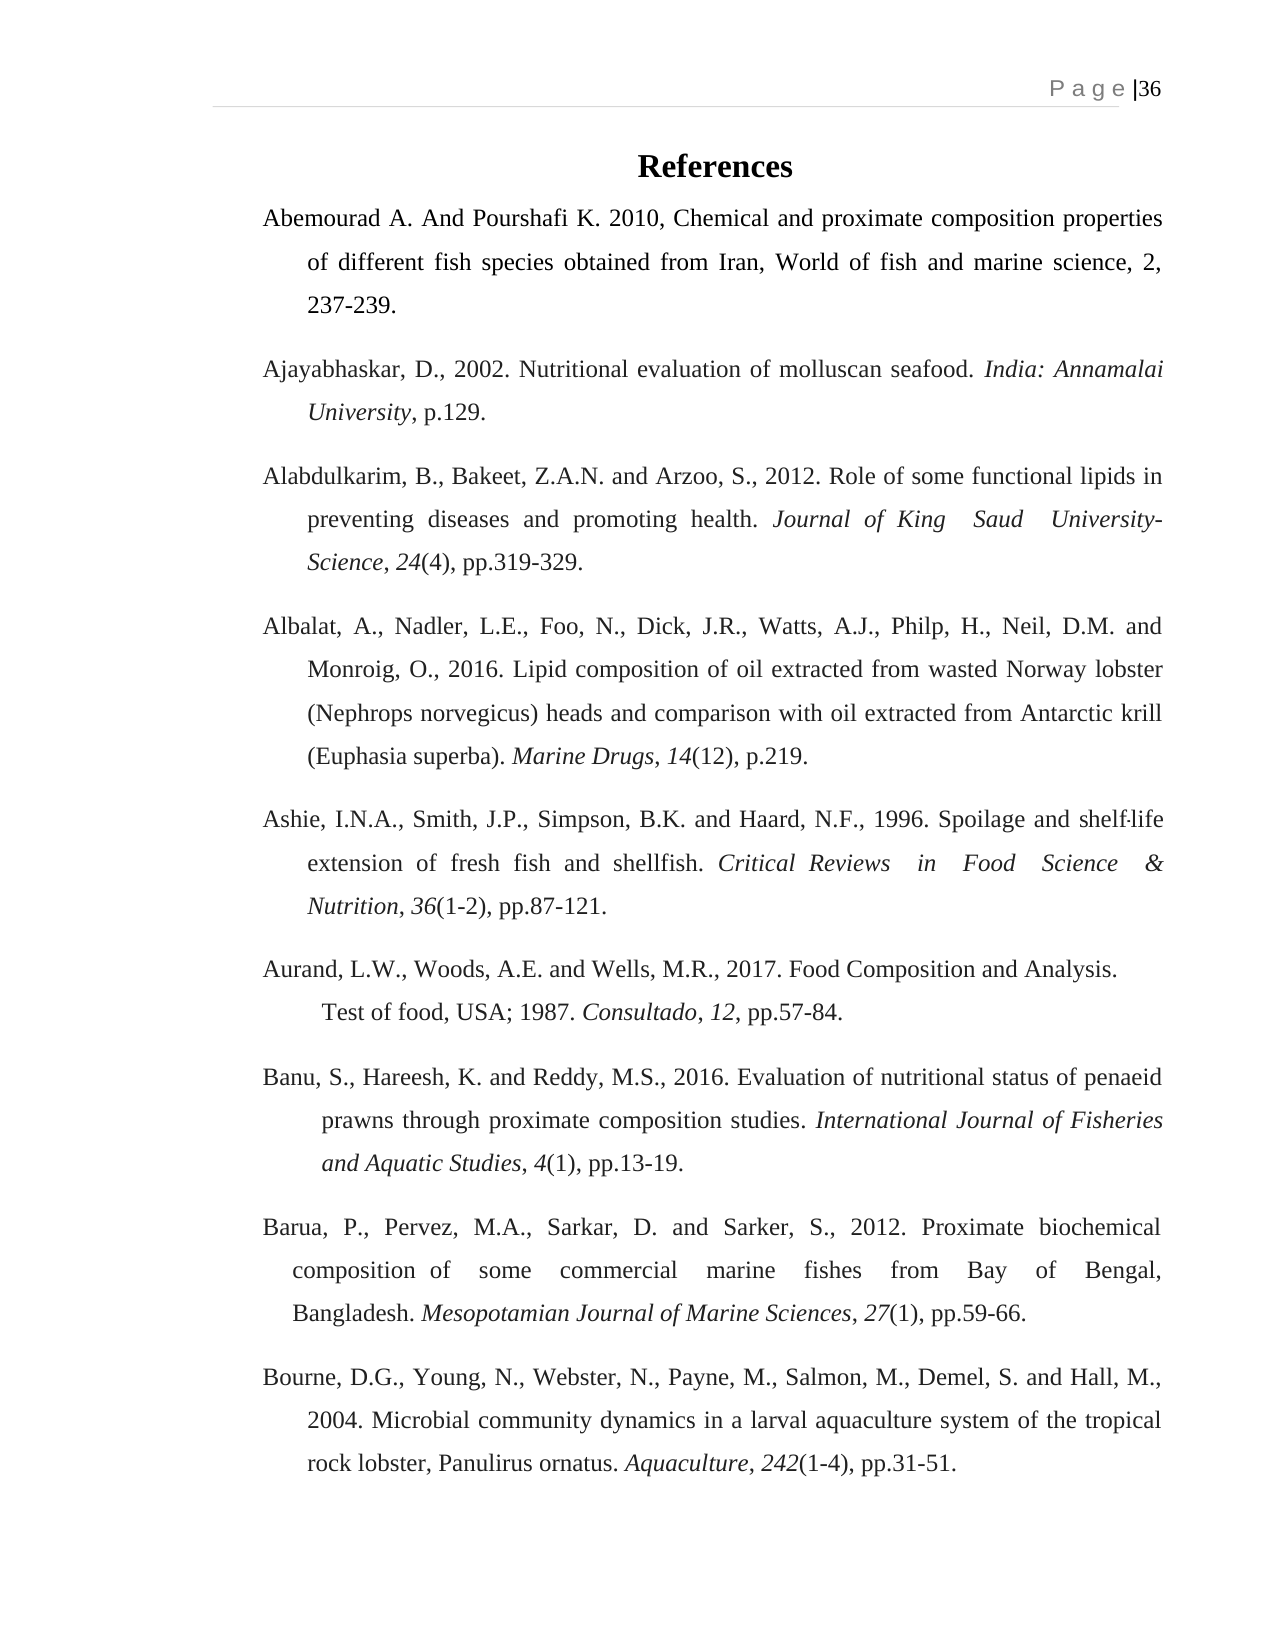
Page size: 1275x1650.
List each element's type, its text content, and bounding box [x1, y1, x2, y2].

text Banu, S., Hareesh, K. and Reddy, M.S., 2016. Evaluation of nutritional status of penaeid prawns through proximate composition studies. International Journal of Fisheries and Aquatic Studies, 4(1), pp.13-19. [262, 1062, 1163, 1177]
text Aurand, L.W., Woods, A.E. and Wells, M.R., 2017. Food Composition and Analysis. [262, 954, 1242, 983]
subtitle References [291, 147, 1139, 185]
text Test of food, USA; 1987. Consultado, 12, pp.57-84. [321, 997, 1242, 1026]
text Ashie, I.N.A., Smith, J.P., Simpson, B.K. and Haard, N.F., 1996. Spoilage and shelf‐life extension of fresh fish and shellfish. Critical Reviews in Food Science & Nutrition, 36(1-2), pp.87-121. [262, 804, 1164, 920]
text Barua, P., Pervez, M.A., Sarkar, D. and Sarker, S., 2012. Proximate biochemical composition of some commercial marine fishes from Bay of Bengal, Bangladesh. Mesopotamian Journal of Marine Sciences, 27(1), pp.59-66. [262, 1212, 1163, 1327]
text Albalat, A., Nadler, L.E., Foo, N., Dick, J.R., Watts, A.J., Philp, H., Neil, D.M. and Monroig, O., 2016. Lipid composition of oil extracted from wasted Norway lobster (Nephrops norvegicus) heads and comparison with oil extracted from Antarctic krill (Euphasia superba). Marine Drugs, 14(12), p.219. [262, 611, 1163, 769]
text Alabdulkarim, B., Bakeet, Z.A.N. and Arzoo, S., 2012. Role of some functional lipids in preventing diseases and promoting health. Journal of King Saud University- Science, 24(4), pp.319-329. [262, 461, 1164, 576]
text Bourne, D.G., Young, N., Webster, N., Payne, M., Salmon, M., Demel, S. and Hall, M., 2004. Microbial community dynamics in a larval aquaculture system of the tropical rock lobster, Panulirus ornatus. Aquaculture, 242(1-4), pp.31-51. [262, 1362, 1162, 1477]
text Ajayabhaskar, D., 2002. Nutritional evaluation of molluscan seafood. India: Annamalai University, p.129. [262, 354, 1163, 426]
text Abemourad A. And Pourshafi K. 2010, Chemical and proximate composition properties of different fish species obtained from Iran, World of fish and marine science, 2, 237-239. [262, 203, 1163, 318]
